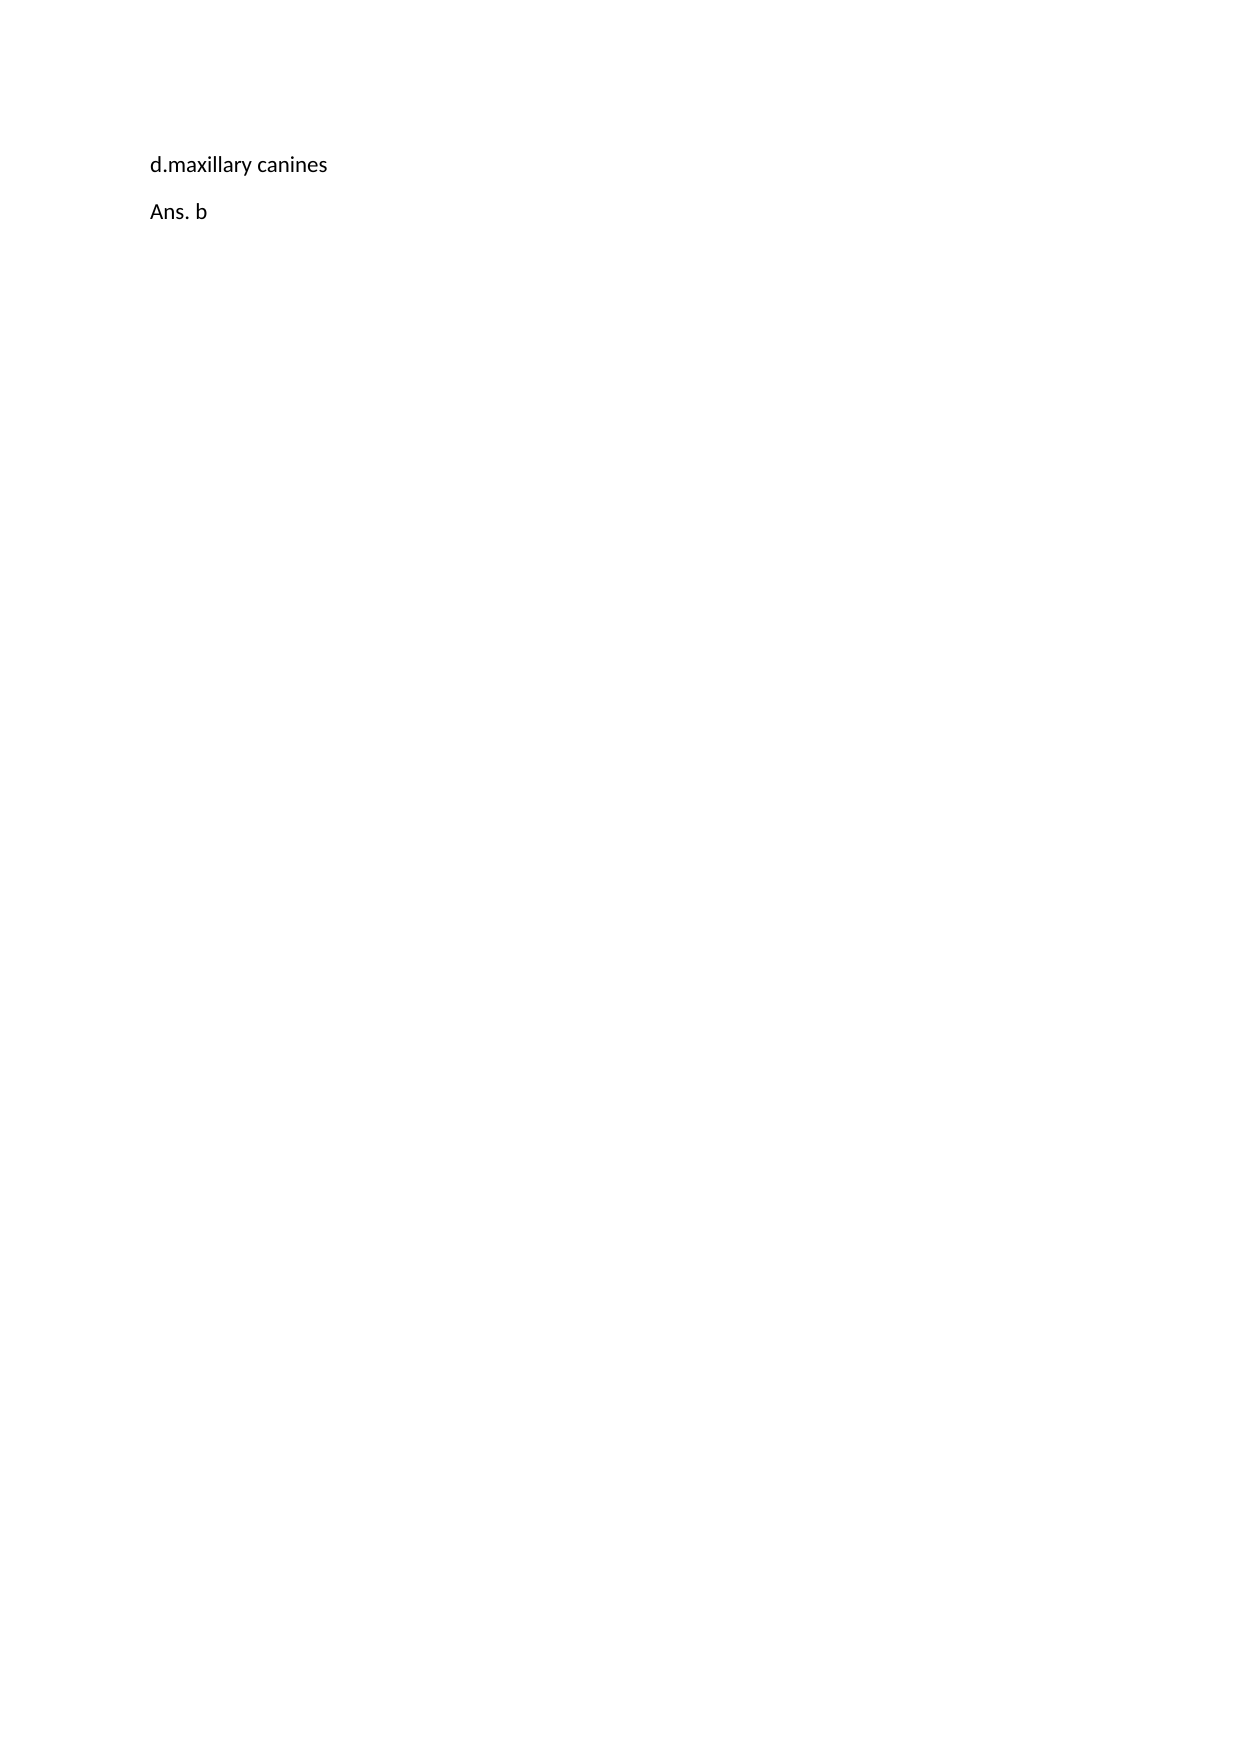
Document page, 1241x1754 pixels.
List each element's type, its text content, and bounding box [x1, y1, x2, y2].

text Ans. b [150, 197, 1090, 225]
text d.maxillary canines [150, 150, 1090, 178]
